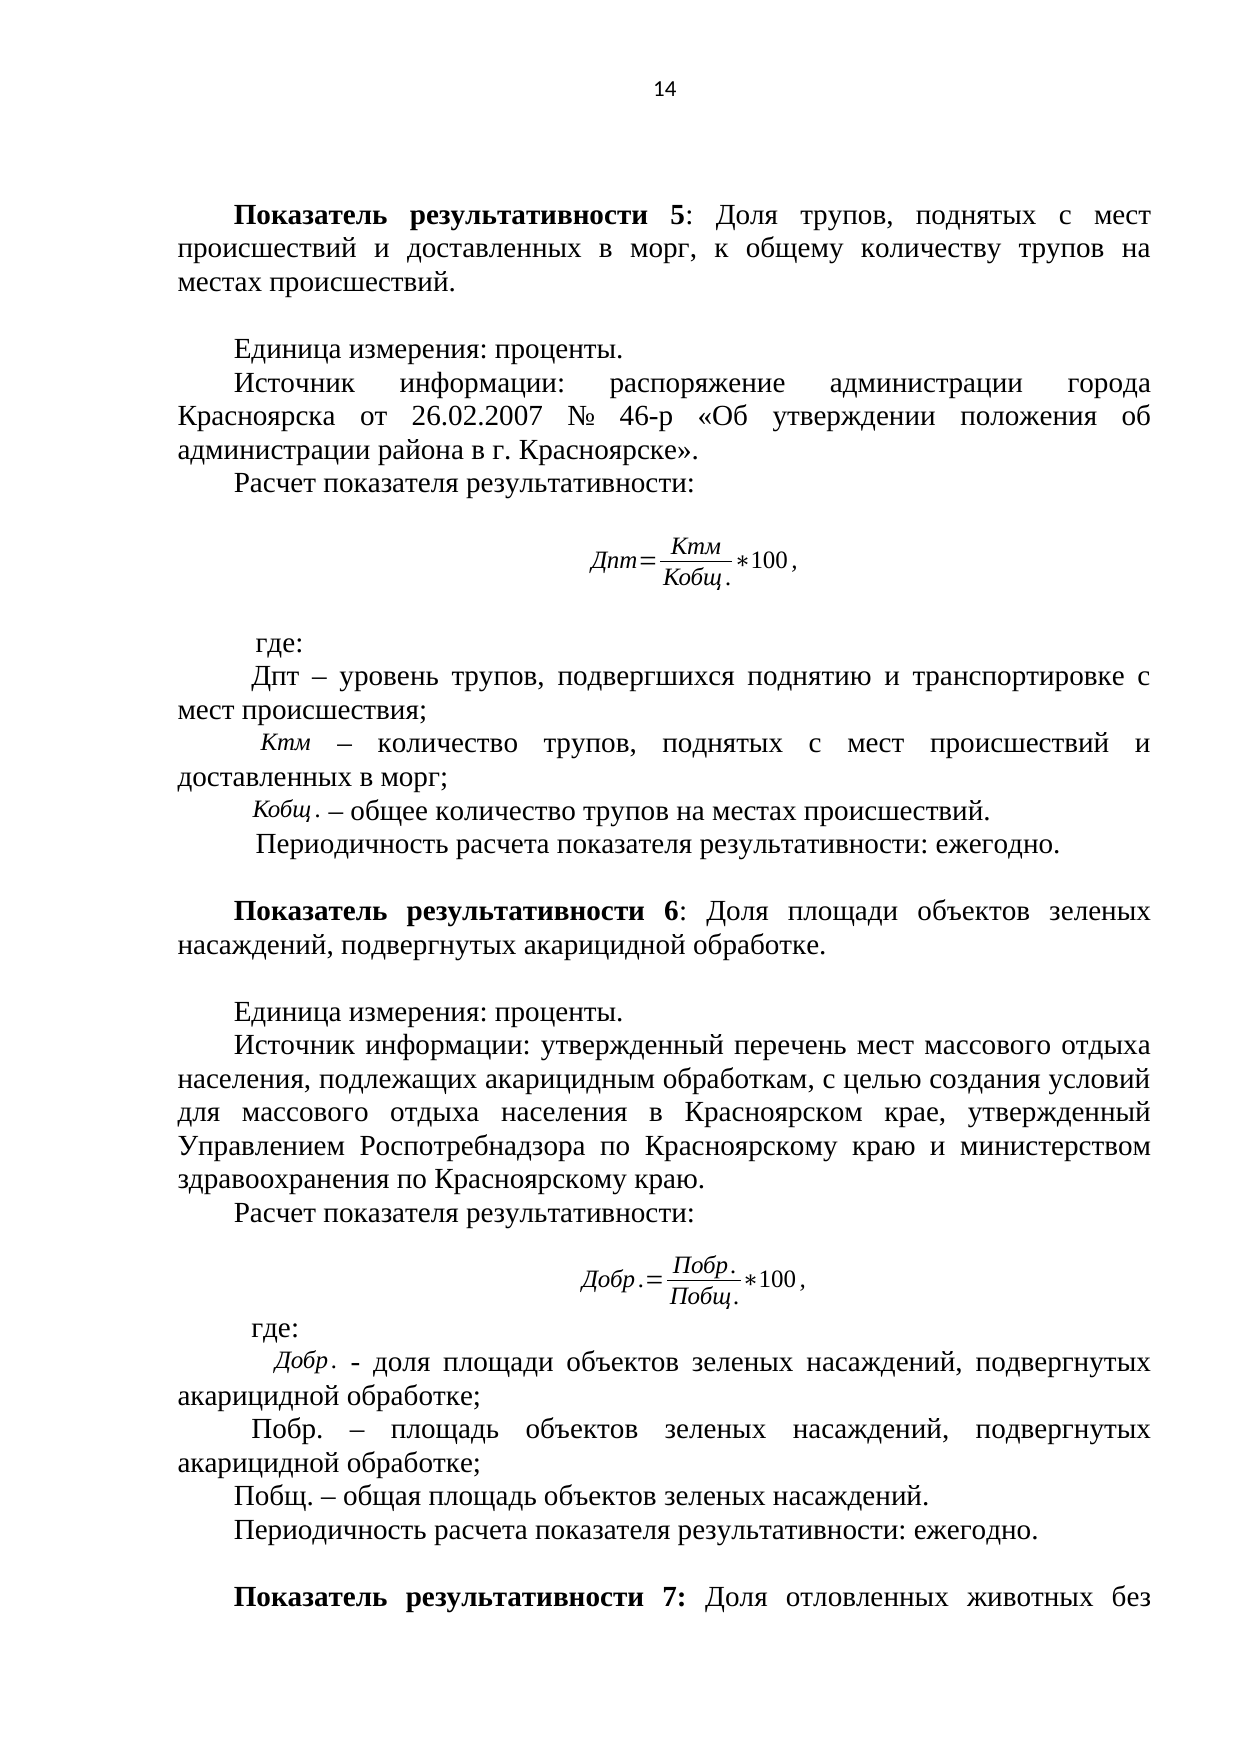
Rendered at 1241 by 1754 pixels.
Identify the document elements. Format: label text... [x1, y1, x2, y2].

text Единица измерения: проценты. [177, 331, 1152, 365]
text Источник информации: утвержденный перечень мест массового отдыха населения, подлежащих акарицидным обработкам, с целью создания условий для массового отдыха населения в Красноярском крае, утвержденный Управлением Роспотребнадзора по Красноярскому краю и министерством здравоохранения по Красноярскому краю. [177, 1027, 1152, 1195]
text Дпт – уровень трупов, подвергшихся поднятию и транспортировке с мест происшествия; [177, 658, 1152, 726]
text – количество трупов, поднятых с мест происшествий и доставленных в морг; [177, 726, 1152, 793]
text где: [177, 625, 1152, 658]
text Побр. – площадь объектов зеленых насаждений, подвергнутых акарицидной обработке; [177, 1411, 1152, 1478]
text Единица измерения: проценты. [177, 994, 1152, 1027]
text Расчет показателя результативности: [177, 1195, 1152, 1229]
text Периодичность расчета показателя результативности: ежегодно. [177, 1512, 1152, 1545]
text Источник информации: распоряжение администрации города Красноярска от 26.02.2007 № 46-р «Об утверждении положения об администрации района в г. Красноярске». [177, 365, 1152, 465]
text где: [177, 1311, 1152, 1344]
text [177, 1579, 1152, 1612]
text Побщ. – общая площадь объектов зеленых насаждений. [177, 1478, 1152, 1512]
text - доля площади объектов зеленых насаждений, подвергнутых акарицидной обработке; [177, 1344, 1152, 1411]
text – общее количество трупов на местах происшествий. [177, 793, 1152, 826]
text Периодичность расчета показателя результативности: ежегодно. [177, 826, 1152, 860]
text Показатель результативности 6: Доля площади объектов зеленых насаждений, подвергнутых акарицидной обработке. [177, 893, 1152, 960]
text Расчет показателя результативности: [177, 465, 1152, 499]
text Показатель результативности 5: Доля трупов, поднятых с мест происшествий и доставленных в морг, к общему количеству трупов на местах происшествий. [177, 197, 1152, 298]
